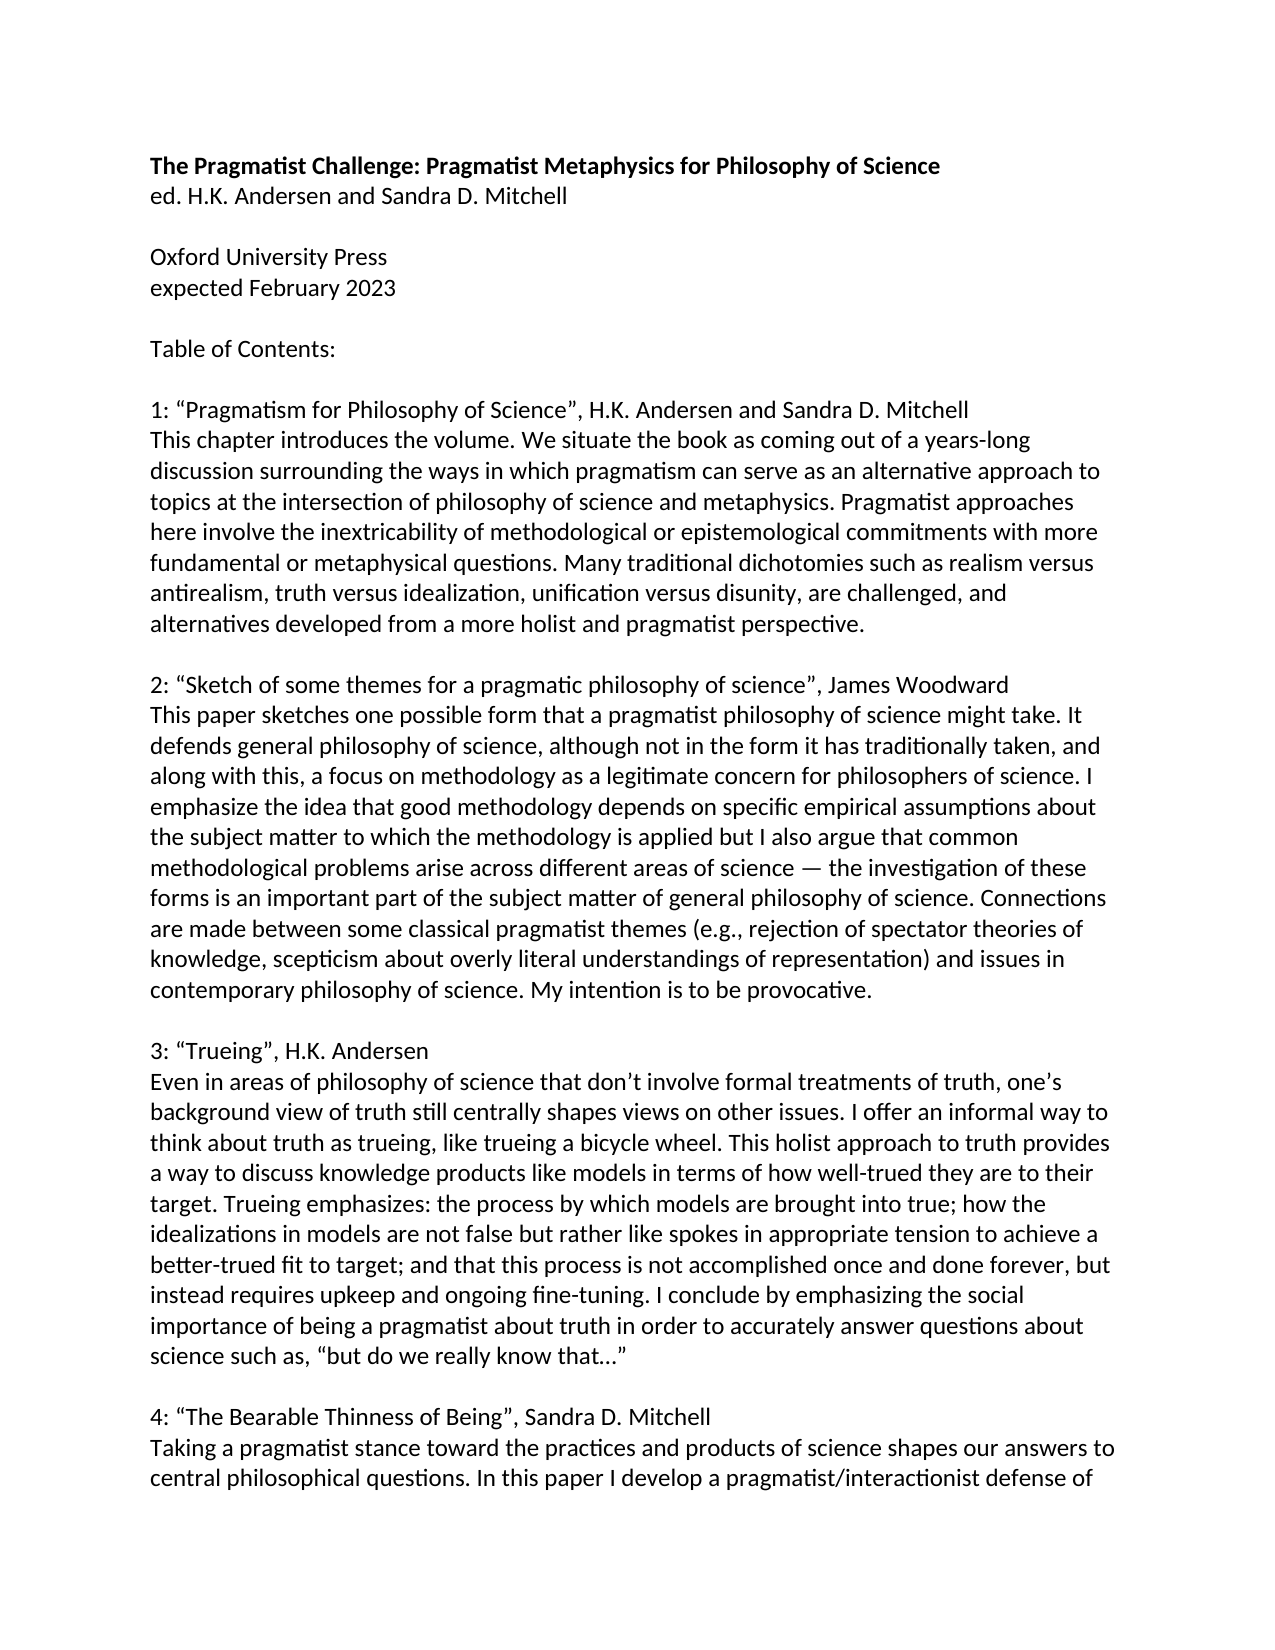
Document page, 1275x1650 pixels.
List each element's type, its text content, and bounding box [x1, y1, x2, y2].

text Even in areas of philosophy of science that don’t involve formal treatments of truth, one’s background view of truth still centrally shapes views on other issues. I offer an informal way to think about truth as trueing, like trueing a bicycle wheel. This holist approach to truth provides a way to discuss knowledge products like models in terms of how well-trued they are to their target. Trueing emphasizes: the process by which models are brought into true; how the idealizations in models are not false but rather like spokes in appropriate tension to achieve a better-trued fit to target; and that this process is not accomplished once and done forever, but instead requires upkeep and ongoing fine-tuning. I conclude by emphasizing the social importance of being a pragmatist about truth in order to accurately answer questions about science such as, “but do we really know that…” [150, 1066, 1125, 1371]
text This paper sketches one possible form that a pragmatist philosophy of science might take. It defends general philosophy of science, although not in the form it has traditionally taken, and along with this, a focus on methodology as a legitimate concern for philosophers of science. I emphasize the idea that good methodology depends on specific empirical assumptions about the subject matter to which the methodology is applied but I also argue that common methodological problems arise across different areas of science — the investigation of these forms is an important part of the subject matter of general philosophy of science. Connections are made between some classical pragmatist themes (e.g., rejection of spectator theories of knowledge, scepticism about overly literal understandings of representation) and issues in contemporary philosophy of science. My intention is to be provocative. [150, 699, 1125, 1004]
text 1: “Pragmatism for Philosophy of Science”, H.K. Andersen and Sandra D. Mitchell [150, 394, 1125, 425]
text Oxford University Press [150, 242, 1125, 272]
text The Pragmatist Challenge: Pragmatist Metaphysics for Philosophy of Science [150, 150, 1125, 181]
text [150, 1432, 1125, 1493]
text Table of Contents: [150, 333, 1125, 364]
text 4: “The Bearable Thinness of Being”, Sandra D. Mitchell [150, 1401, 1125, 1432]
text 2: “Sketch of some themes for a pragmatic philosophy of science”, James Woodward [150, 669, 1125, 699]
text This chapter introduces the volume. We situate the book as coming out of a years-long discussion surrounding the ways in which pragmatism can serve as an alternative approach to topics at the intersection of philosophy of science and metaphysics. Pragmatist approaches here involve the inextricability of methodological or epistemological commitments with more fundamental or metaphysical questions. Many traditional dichotomies such as realism versus antirealism, truth versus idealization, unification versus disunity, are challenged, and alternatives developed from a more holist and pragmatist perspective. [150, 425, 1125, 638]
text ed. H.K. Andersen and Sandra D. Mitchell [150, 181, 1125, 211]
text expected February 2023 [150, 272, 1125, 303]
text 3: “Trueing”, H.K. Andersen [150, 1035, 1125, 1066]
